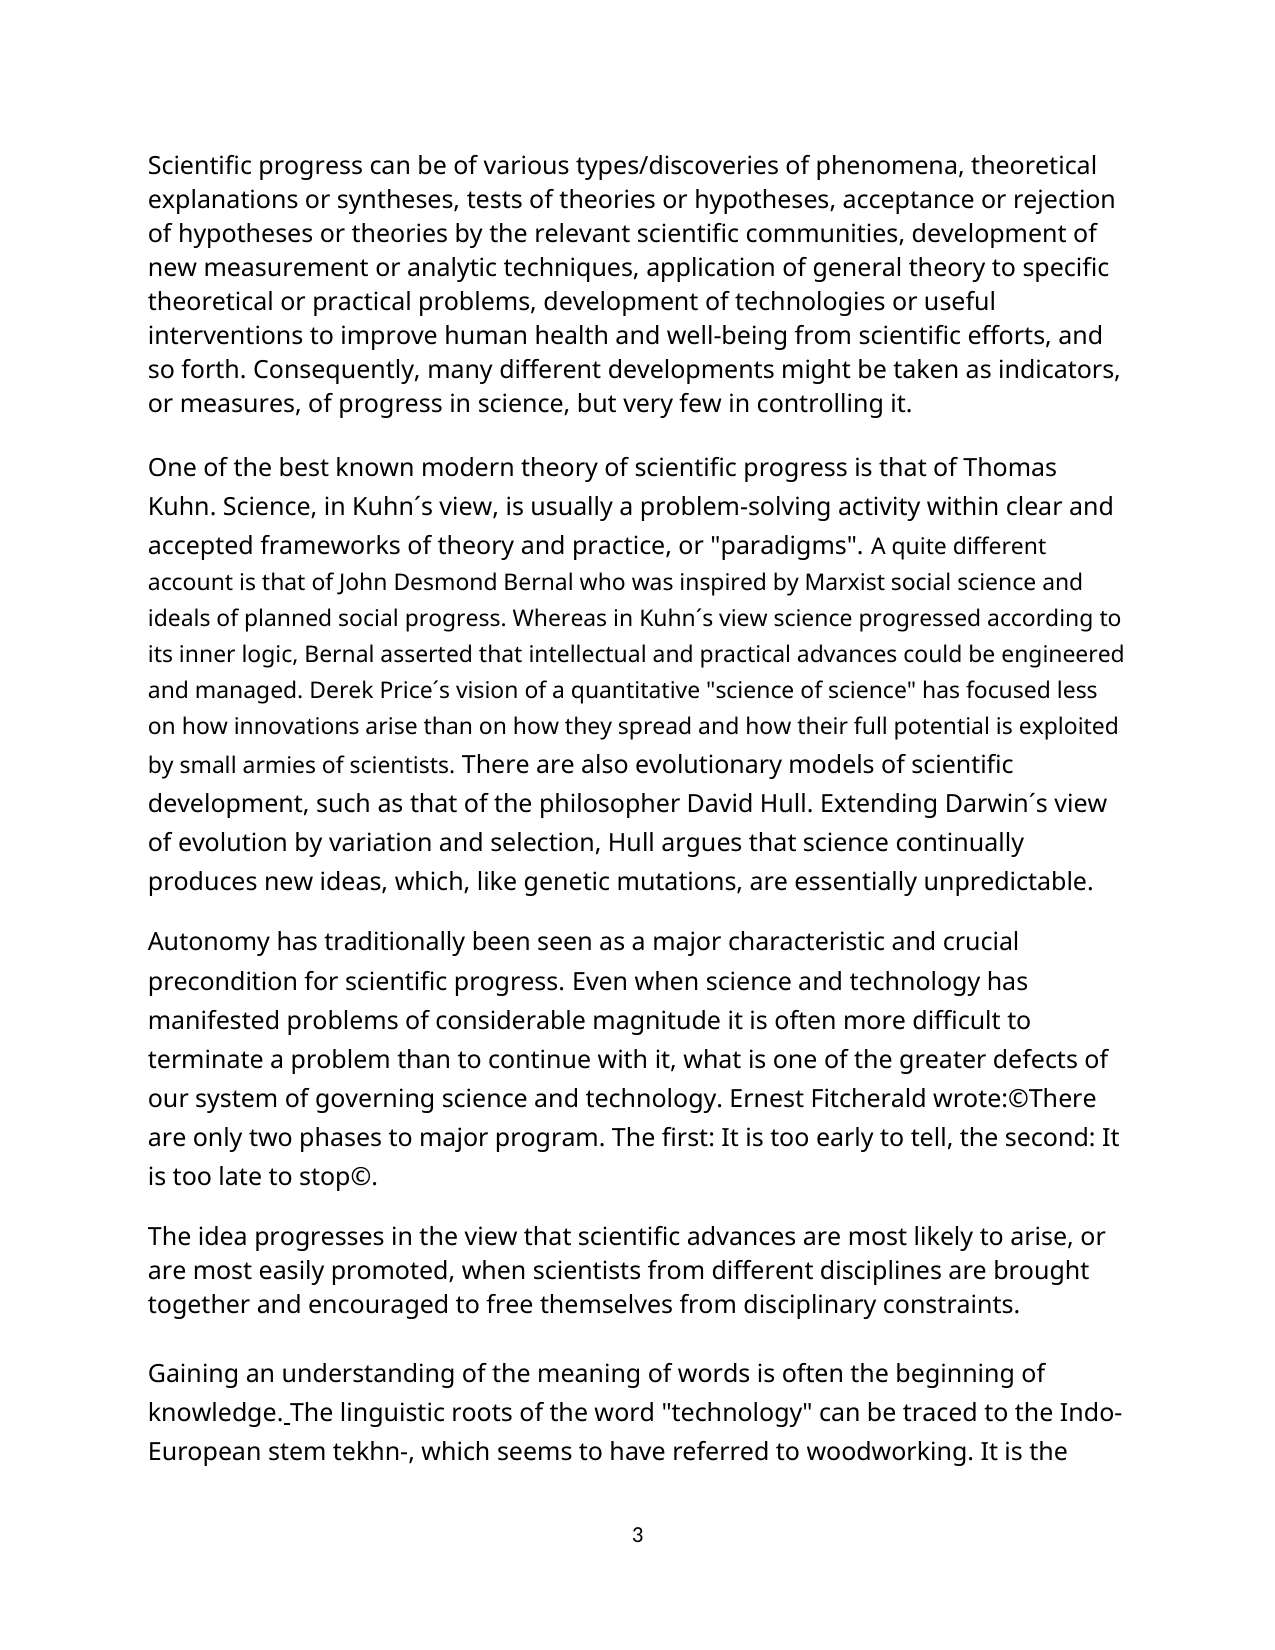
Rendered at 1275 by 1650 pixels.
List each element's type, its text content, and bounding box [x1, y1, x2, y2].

text The idea progresses in the view that scientific advances are most likely to arise, or are most easily promoted, when scientists from different disciplines are brought together and encouraged to free themselves from disciplinary constraints. [148, 1219, 1127, 1321]
text One of the best known modern theory of scientific progress is that of Thomas Kuhn. Science, in Kuhn´s view, is usually a problem-solving activity within clear and accepted frameworks of theory and practice, or "paradigms". A quite different account is that of John Desmond Bernal who was inspired by Marxist social science and ideals of planned social progress. Whereas in Kuhn´s view science progressed according to its inner logic, Bernal asserted that intellectual and practical advances could be engineered and managed. Derek Price´s vision of a quantitative "science of science" has focused less on how innovations arise than on how they spread and how their full potential is exploited by small armies of scientists. There are also evolutionary models of scientific development, such as that of the philosopher David Hull. Extending Darwin´s view of evolution by variation and selection, Hull argues that science continually produces new ideas, which, like genetic mutations, are essentially unpredictable. [148, 449, 1127, 898]
text Autonomy has traditionally been seen as a major characteristic and crucial precondition for scientific progress. Even when science and technology has manifested problems of considerable magnitude it is often more difficult to terminate a problem than to continue with it, what is one of the greater defects of our system of governing science and technology. Ernest Fitcherald wrote:©There are only two phases to major program. The first: It is too early to tell, the second: It is too late to stop©. [148, 924, 1127, 1193]
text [148, 1355, 1127, 1468]
text Scientific progress can be of various types/discoveries of phenomena, theoretical explanations or syntheses, tests of theories or hypotheses, acceptance or rejection of hypotheses or theories by the relevant scientific communities, development of new measurement or analytic techniques, application of general theory to specific theoretical or practical problems, development of technologies or useful interventions to improve human health and well-being from scientific efforts, and so forth. Consequently, many different developments might be taken as indicators, or measures, of progress in science, but very few in controlling it. [148, 148, 1127, 420]
